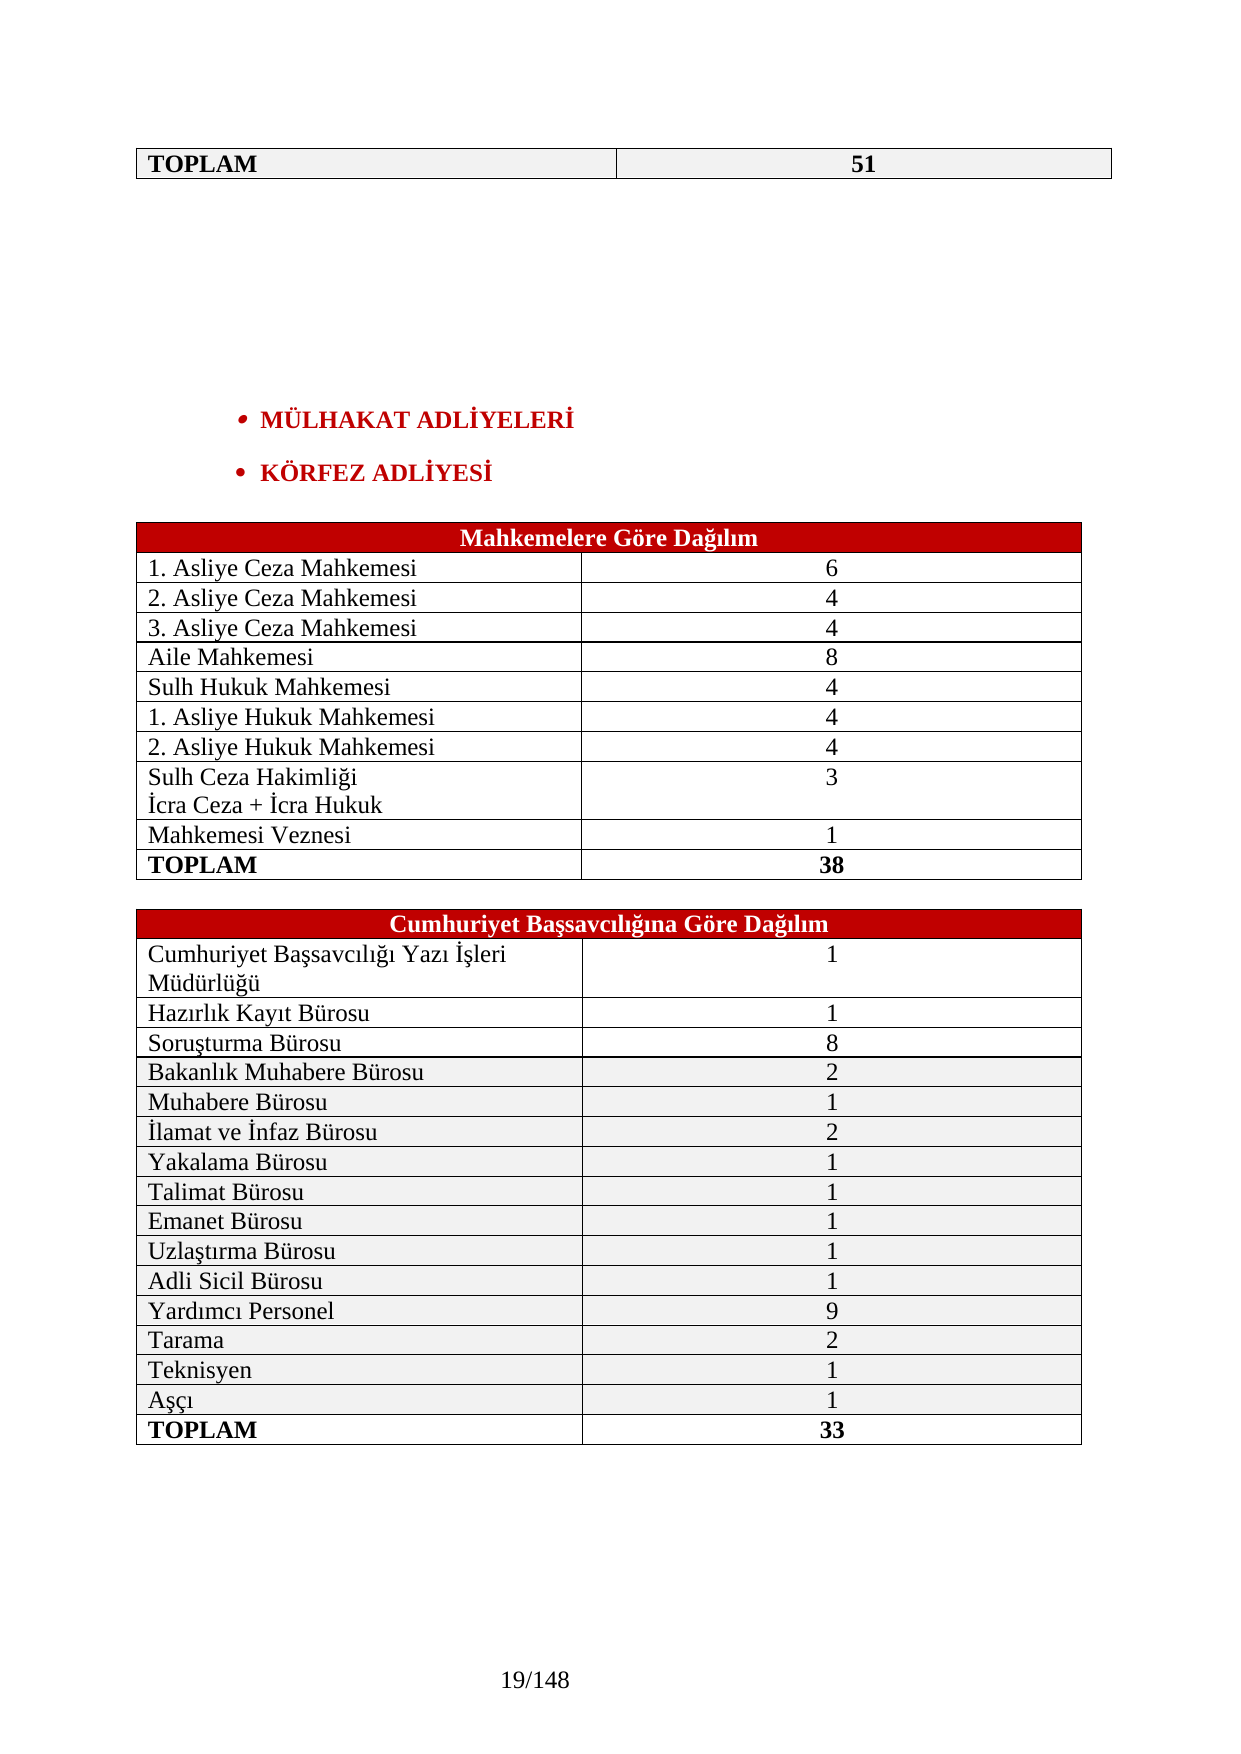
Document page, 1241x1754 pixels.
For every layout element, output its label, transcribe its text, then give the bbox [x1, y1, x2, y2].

table_cell 8 [583, 1028, 1081, 1056]
table_cell 1 [583, 1206, 1081, 1235]
table_cell 2 [583, 1326, 1081, 1354]
table_cell 1 [583, 1355, 1081, 1384]
subtitle KÖRFEZ ADLİYESİ [148, 458, 1093, 487]
table_cell 2. Asliye Hukuk Mahkemesi [137, 732, 581, 761]
table_cell 4 [582, 583, 1081, 612]
table_cell 2 [583, 1117, 1081, 1146]
table_cell Sulh Hukuk Mahkemesi [137, 672, 581, 701]
table_cell Adli Sicil Bürosu [137, 1266, 582, 1295]
table_cell 1 [583, 1266, 1081, 1295]
table_cell 3. Asliye Ceza Mahkemesi [137, 613, 581, 641]
table_cell Mahkemesi Veznesi [137, 820, 581, 849]
table_cell Cumhuriyet Başsavcılığı Yazı İşleri Müdürlüğü [137, 939, 582, 997]
table_cell Teknisyen [137, 1355, 582, 1384]
table_cell 9 [583, 1296, 1081, 1324]
table_cell 6 [582, 553, 1081, 582]
table_cell Tarama [137, 1326, 582, 1354]
table_cell Muhabere Bürosu [137, 1087, 582, 1116]
table_cell Bakanlık Muhabere Bürosu [137, 1058, 582, 1086]
table_cell 33 [583, 1415, 1081, 1444]
table_cell 8 [582, 643, 1081, 671]
table_cell 4 [582, 732, 1081, 761]
table_cell İlamat ve İnfaz Bürosu [137, 1117, 582, 1146]
table_cell 1 [583, 998, 1081, 1027]
table_cell 3 [582, 762, 1081, 819]
table_cell 1 [583, 1147, 1081, 1176]
table_cell Emanet Bürosu [137, 1206, 582, 1235]
table_cell 1 [583, 1087, 1081, 1116]
table_cell TOPLAM [137, 149, 616, 177]
table_cell Yakalama Bürosu [137, 1147, 582, 1176]
table_cell TOPLAM [137, 1415, 582, 1444]
table_cell Hazırlık Kayıt Bürosu [137, 998, 582, 1027]
table_header Mahkemelere Göre Dağılım [137, 523, 1081, 552]
table_cell 1 [583, 1236, 1081, 1265]
table_cell Talimat Bürosu [137, 1177, 582, 1205]
table_cell 1 [583, 939, 1081, 997]
table_cell Aile Mahkemesi [137, 643, 581, 671]
table_cell 1. Asliye Hukuk Mahkemesi [137, 702, 581, 731]
table_cell 4 [582, 672, 1081, 701]
table_cell 4 [582, 613, 1081, 641]
table_cell TOPLAM [137, 850, 581, 879]
table_cell 2 [583, 1058, 1081, 1086]
table_cell 1 [582, 820, 1081, 849]
table_cell Aşçı [137, 1385, 582, 1414]
table_cell Sulh Ceza Hakimliği İcra Ceza + İcra Hukuk [137, 762, 581, 819]
table_cell 4 [582, 702, 1081, 731]
table_cell 1 [583, 1177, 1081, 1205]
table_cell 1 [583, 1385, 1081, 1414]
subtitle MÜLHAKAT ADLİYELERİ [148, 405, 1093, 433]
table_cell Soruşturma Bürosu [137, 1028, 582, 1056]
table_header Cumhuriyet Başsavcılığına Göre Dağılım [137, 910, 1081, 938]
table_cell Uzlaştırma Bürosu [137, 1236, 582, 1265]
table_cell Yardımcı Personel [137, 1296, 582, 1324]
table_cell 1. Asliye Ceza Mahkemesi [137, 553, 581, 582]
table_cell 51 [617, 149, 1111, 177]
table_cell 2. Asliye Ceza Mahkemesi [137, 583, 581, 612]
table_cell 38 [582, 850, 1081, 879]
